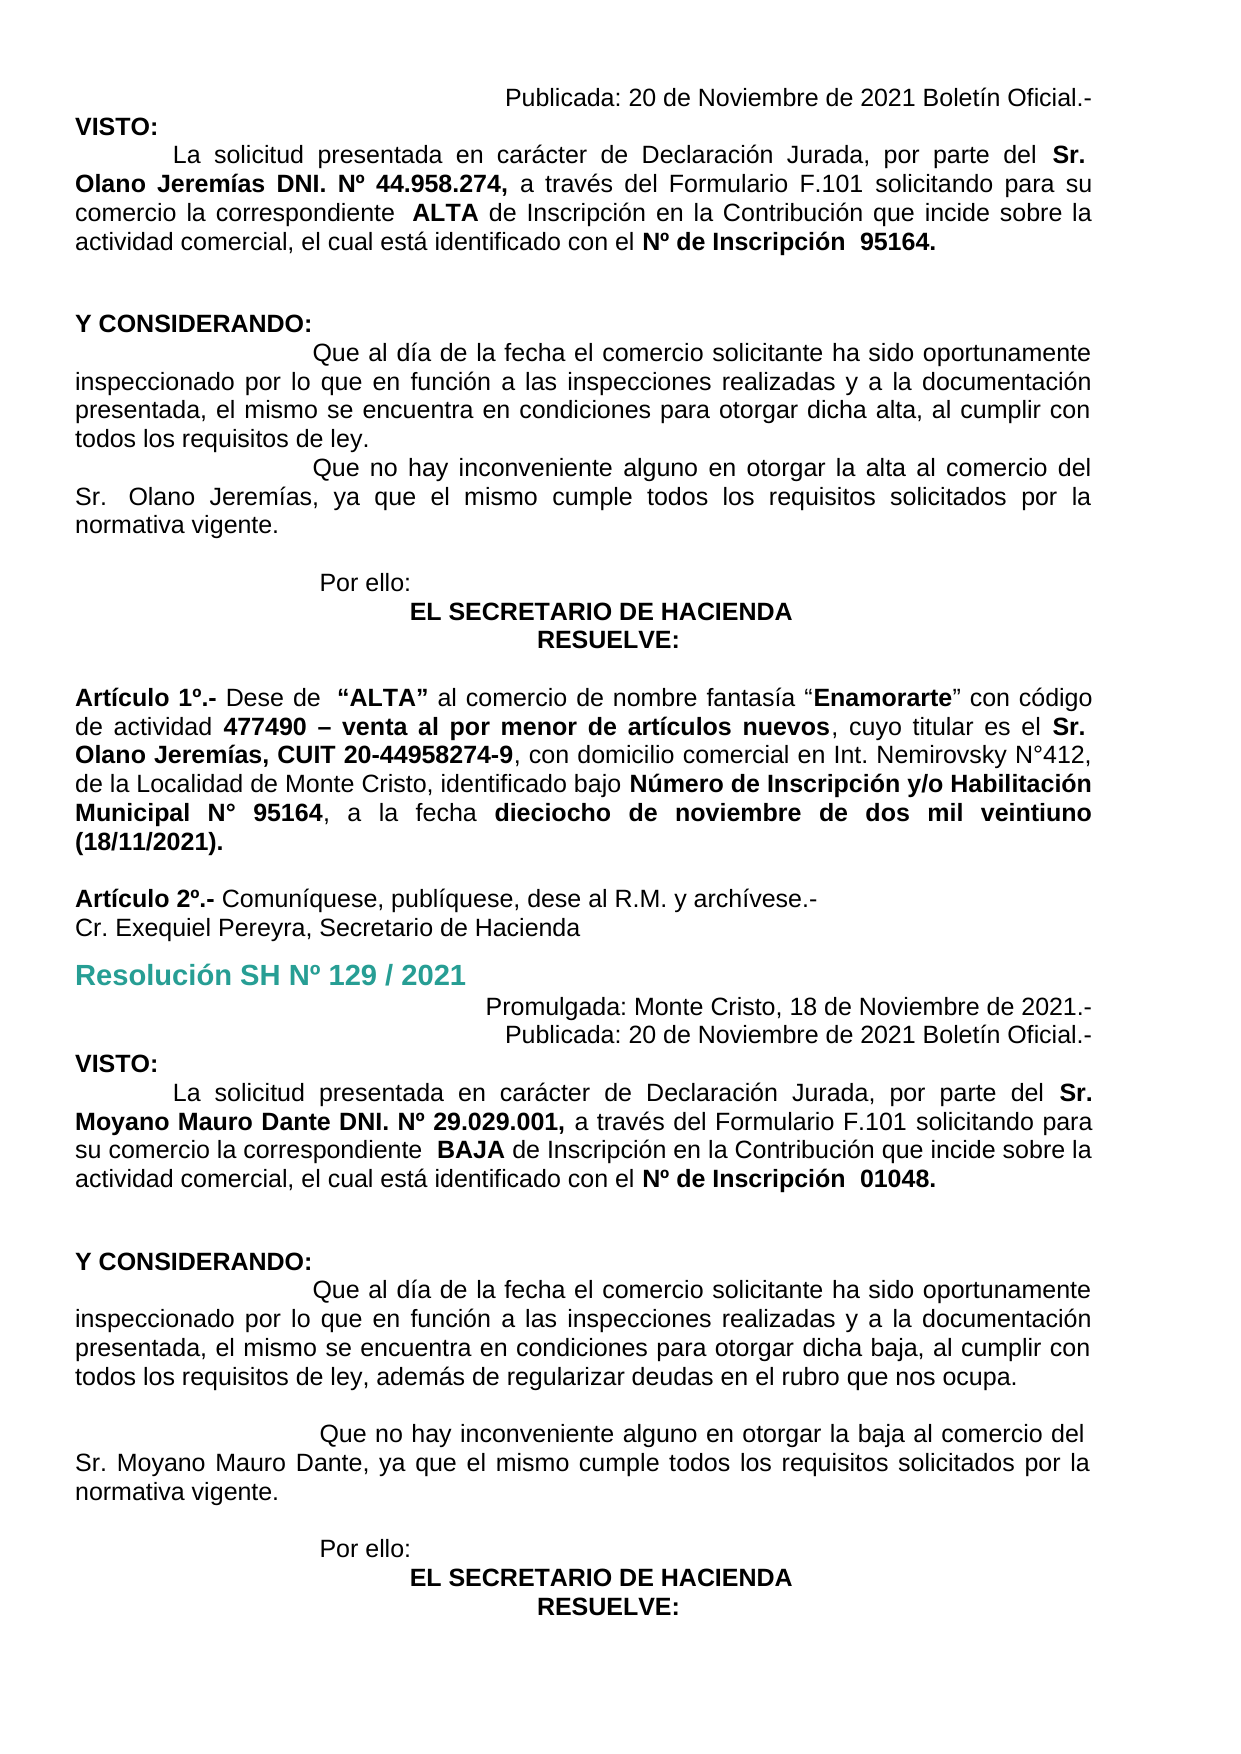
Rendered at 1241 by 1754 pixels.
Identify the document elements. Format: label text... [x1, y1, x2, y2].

text Por ello: [75, 1534, 1093, 1563]
text Que no hay inconveniente alguno en otorgar la baja al comercio del Sr. Moyano Mauro Dante, ya que el mismo cumple todos los requisitos solicitados por la normativa vigente. [75, 1419, 1093, 1505]
text Y CONSIDERANDO: [75, 309, 1093, 338]
text Que al día de la fecha el comercio solicitante ha sido oportunamente inspeccionado por lo que en función a las inspecciones realizadas y a la documentación presentada, el mismo se encuentra en condiciones para otorgar dicha alta, al cumplir con todos los requisitos de ley. [75, 338, 1093, 453]
text Y CONSIDERANDO: [75, 1247, 1093, 1275]
text La solicitud presentada en carácter de Declaración Jurada, por parte del Sr. Moyano Mauro Dante DNI. Nº 29.029.001, a través del Formulario F.101 solicitando para su comercio la correspondiente BAJA de Inscripción en la Contribución que incide sobre la actividad comercial, el cual está identificado con el Nº de Inscripción 01048. [75, 1078, 1093, 1193]
text Publicada: 20 de Noviembre de 2021 Boletín Oficial.- [75, 83, 1093, 111]
text Publicada: 20 de Noviembre de 2021 Boletín Oficial.- [75, 1020, 1093, 1049]
text Artículo 2º.- Comuníquese, publíquese, dese al R.M. y archívese.- [75, 855, 1093, 913]
text EL SECRETARIO DE HACIENDA [75, 1563, 1093, 1592]
text Por ello: [75, 568, 1093, 596]
text Que no hay inconveniente alguno en otorgar la alta al comercio del Sr. Olano Jeremías, ya que el mismo cumple todos los requisitos solicitados por la normativa vigente. [75, 453, 1093, 539]
text RESUELVE: [75, 1592, 1093, 1620]
text Cr. Exequiel Pereyra, Secretario de Hacienda [75, 913, 1093, 941]
text EL SECRETARIO DE HACIENDA [75, 596, 1093, 625]
text La solicitud presentada en carácter de Declaración Jurada, por parte del Sr. Olano Jeremías DNI. Nº 44.958.274, a través del Formulario F.101 solicitando para su comercio la correspondiente ALTA de Inscripción en la Contribución que incide sobre la actividad comercial, el cual está identificado con el Nº de Inscripción 95164. [75, 140, 1093, 255]
subtitle Resolución SH Nº 129 / 2021 [75, 958, 1093, 992]
text VISTO: [75, 1049, 1093, 1078]
text Artículo 1º.- Dese de “ALTA” al comercio de nombre fantasía “Enamorarte” con código de actividad 477490 – venta al por menor de artículos nuevos, cuyo titular es el Sr. Olano Jeremías, CUIT 20-44958274-9, con domicilio comercial en Int. Nemirovsky N°412, de la Localidad de Monte Cristo, identificado bajo Número de Inscripción y/o Habilitación Municipal N° 95164, a la fecha dieciocho de noviembre de dos mil veintiuno (18/11/2021). [75, 683, 1093, 855]
text VISTO: [75, 111, 1093, 140]
text RESUELVE: [75, 625, 1093, 654]
text Que al día de la fecha el comercio solicitante ha sido oportunamente inspeccionado por lo que en función a las inspecciones realizadas y a la documentación presentada, el mismo se encuentra en condiciones para otorgar dicha baja, al cumplir con todos los requisitos de ley, además de regularizar deudas en el rubro que nos ocupa. [75, 1275, 1093, 1390]
text Promulgada: Monte Cristo, 18 de Noviembre de 2021.- [75, 992, 1093, 1020]
